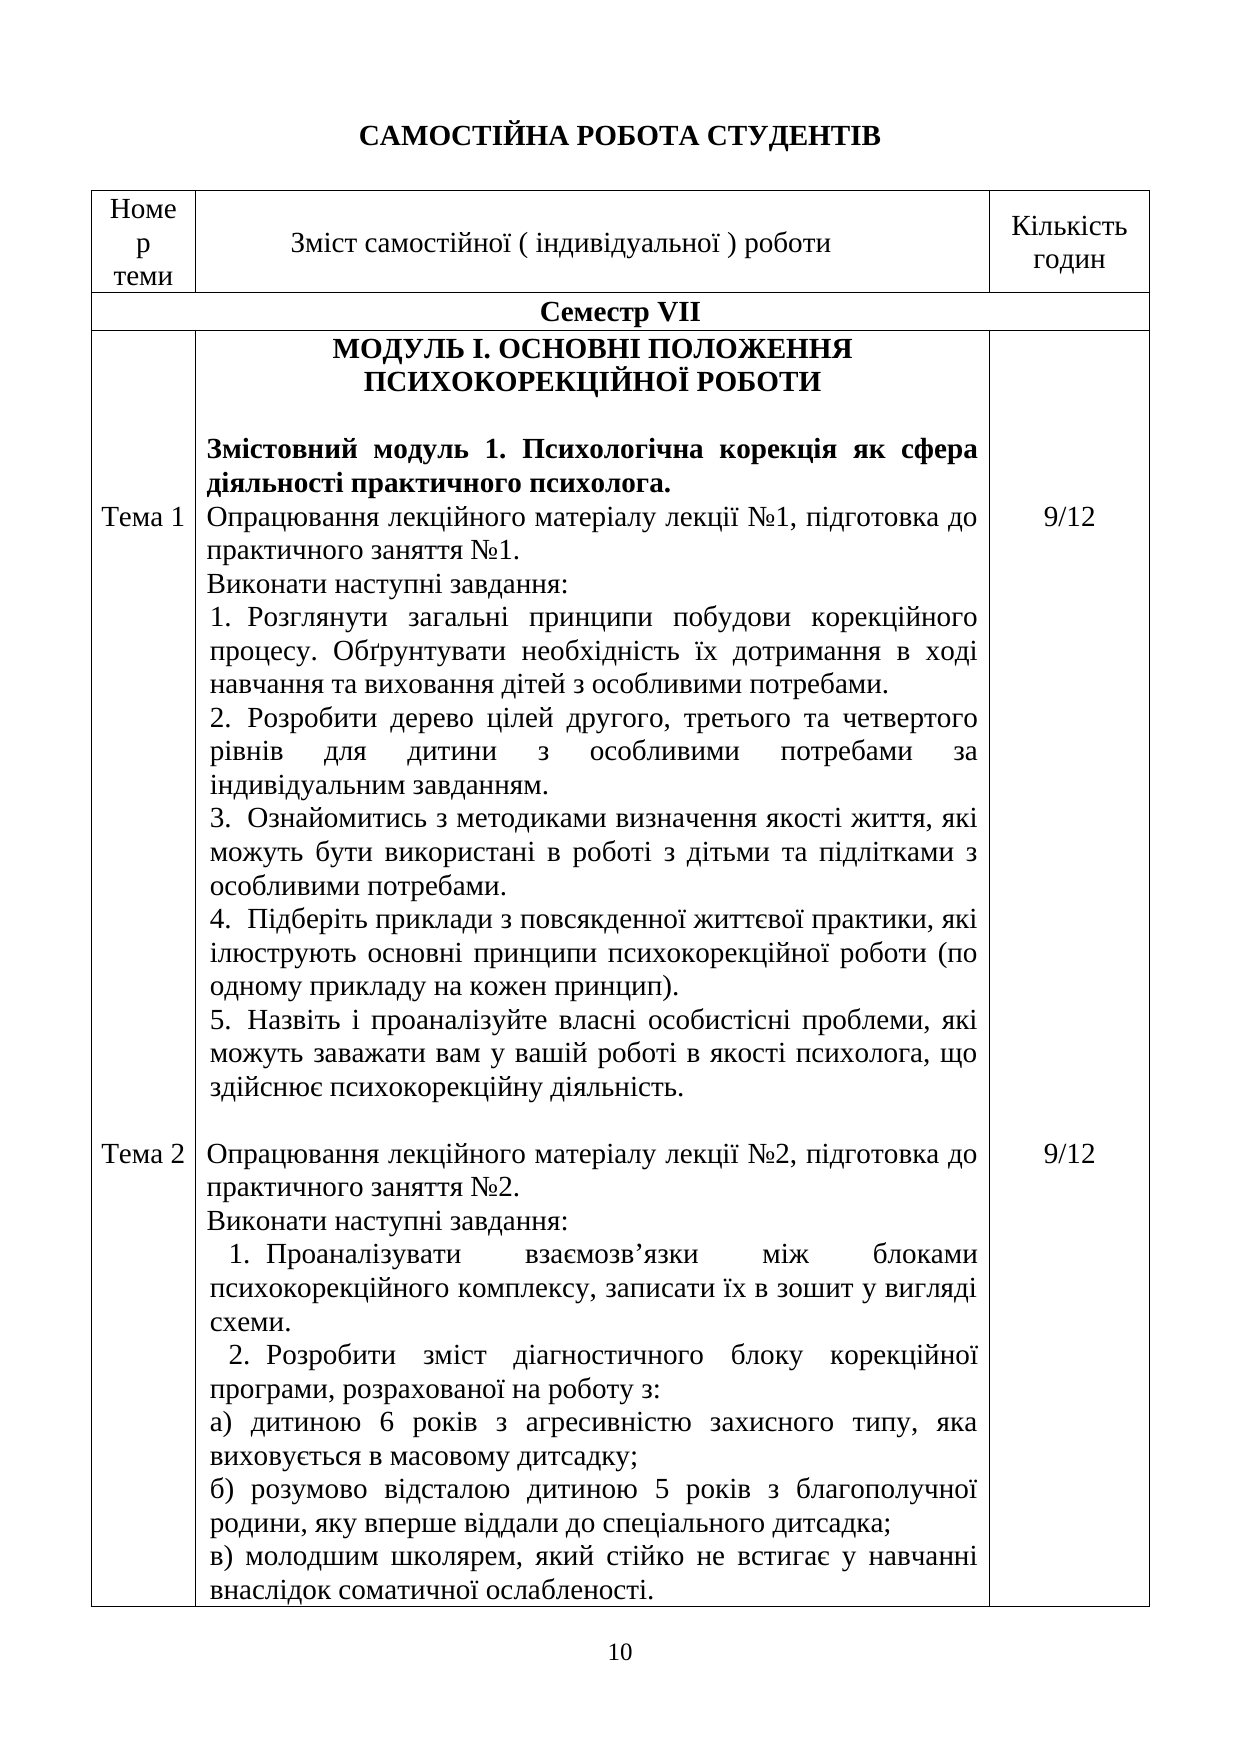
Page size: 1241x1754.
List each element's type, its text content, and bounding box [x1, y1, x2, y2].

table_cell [990, 331, 1149, 1606]
table_header Номер теми [92, 191, 195, 292]
subtitle САМОСТІЙНА РОБОТА СТУДЕНТІВ [118, 118, 1122, 152]
table_cell Семестр VII [92, 293, 1149, 330]
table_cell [196, 331, 989, 1606]
table_header Кількість годин [990, 191, 1149, 292]
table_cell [92, 331, 195, 1606]
table_header Зміст самостійної ( індивідуальної ) роботи [196, 191, 989, 292]
